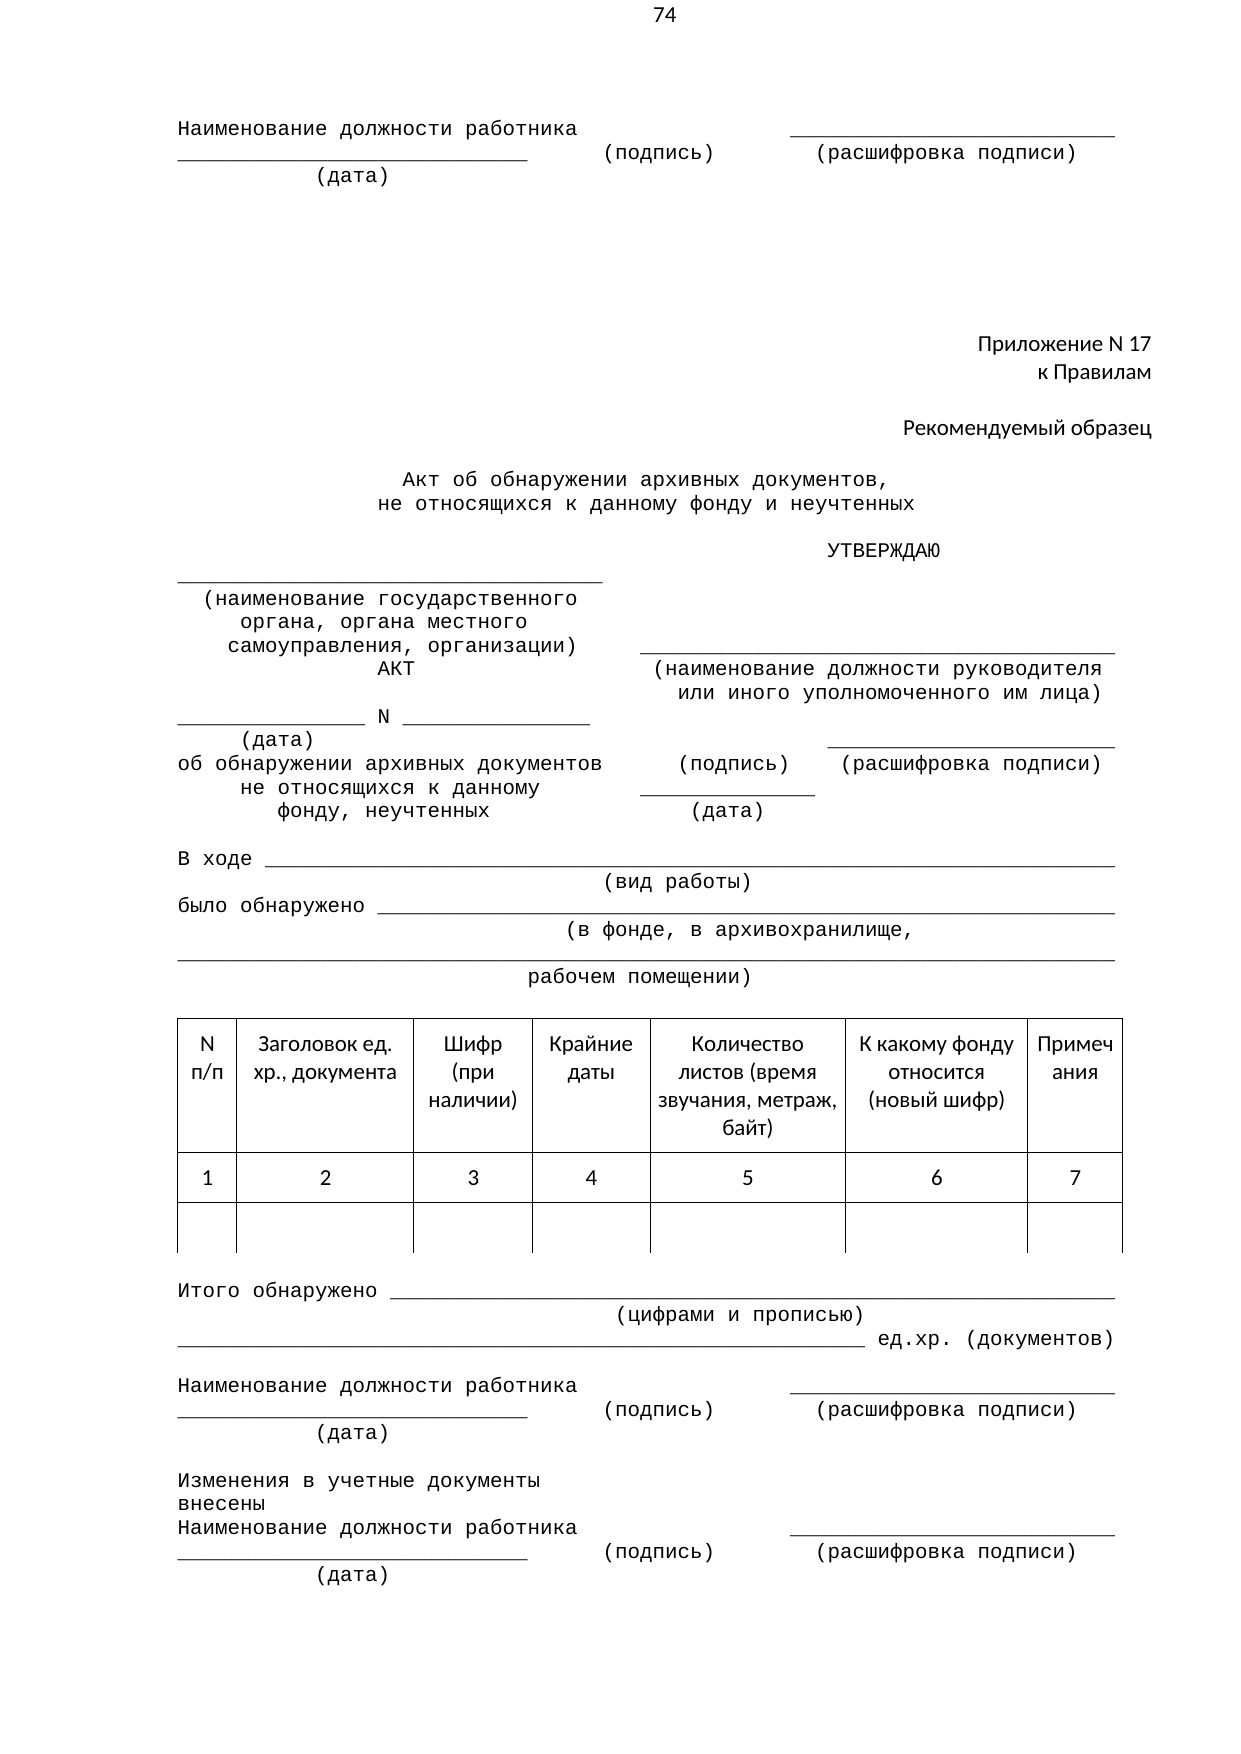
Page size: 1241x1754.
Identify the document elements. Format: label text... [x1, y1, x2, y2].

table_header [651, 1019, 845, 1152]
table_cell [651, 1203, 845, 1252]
text Наименование должности работника __________________________ [177, 1517, 1152, 1541]
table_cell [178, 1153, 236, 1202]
text _______________ N _______________ [177, 706, 1152, 729]
text к Правилам [177, 357, 1152, 385]
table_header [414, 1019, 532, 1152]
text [177, 142, 1152, 165]
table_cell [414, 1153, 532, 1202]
text (в фонде, в архивохранилище, [177, 918, 1152, 942]
text (дата) [177, 165, 1152, 189]
text самоуправления, организации) ______________________________________ [177, 635, 1152, 658]
text Итого обнаружено __________________________________________________________ [177, 1281, 1152, 1304]
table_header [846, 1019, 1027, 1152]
text Наименование должности работника __________________________ [177, 1375, 1152, 1399]
text Рекомендуемый образец [177, 413, 1152, 441]
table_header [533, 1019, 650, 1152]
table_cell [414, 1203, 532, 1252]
text ___________________________________________________________________________ [177, 942, 1152, 966]
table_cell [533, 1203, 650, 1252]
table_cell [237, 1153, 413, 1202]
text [177, 118, 1152, 142]
text (дата) [177, 1564, 1152, 1588]
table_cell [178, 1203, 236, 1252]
text (цифрами и прописью) [177, 1304, 1152, 1328]
text рабочем помещении) [177, 966, 1152, 989]
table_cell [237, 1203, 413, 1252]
text внесены [177, 1493, 1152, 1517]
text не относящихся к данному фонду и неучтенных [177, 493, 1152, 517]
text было обнаружено ___________________________________________________________ [177, 895, 1152, 918]
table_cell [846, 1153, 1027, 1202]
text УТВЕРЖДАЮ [177, 540, 1152, 564]
text (наименование государственного [177, 587, 1152, 611]
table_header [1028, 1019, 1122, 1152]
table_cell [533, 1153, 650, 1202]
text Акт об обнаружении архивных документов, [177, 469, 1152, 493]
text (дата) [177, 1422, 1152, 1446]
text АКТ (наименование должности руководителя [177, 658, 1152, 682]
text ____________________________ (подпись) (расшифровка подписи) [177, 1399, 1152, 1422]
text __________________________________ [177, 564, 1152, 587]
text или иного уполномоченного им лица) [177, 682, 1152, 706]
text (дата) _______________________ [177, 729, 1152, 753]
text об обнаружении архивных документов (подпись) (расшифровка подписи) [177, 753, 1152, 777]
text органа, органа местного [177, 611, 1152, 635]
text не относящихся к данному ______________ [177, 777, 1152, 800]
text _______________________________________________________ ед.хр. (документов) [177, 1328, 1152, 1351]
text В ходе ____________________________________________________________________ [177, 848, 1152, 871]
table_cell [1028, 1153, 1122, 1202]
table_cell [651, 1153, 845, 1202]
text (вид работы) [177, 871, 1152, 895]
text Изменения в учетные документы [177, 1470, 1152, 1493]
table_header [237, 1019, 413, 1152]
text фонду, неучтенных (дата) [177, 800, 1152, 824]
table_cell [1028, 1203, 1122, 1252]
text Приложение N 17 [177, 329, 1152, 357]
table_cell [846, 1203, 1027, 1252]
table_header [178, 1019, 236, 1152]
text ____________________________ (подпись) (расшифровка подписи) [177, 1541, 1152, 1564]
